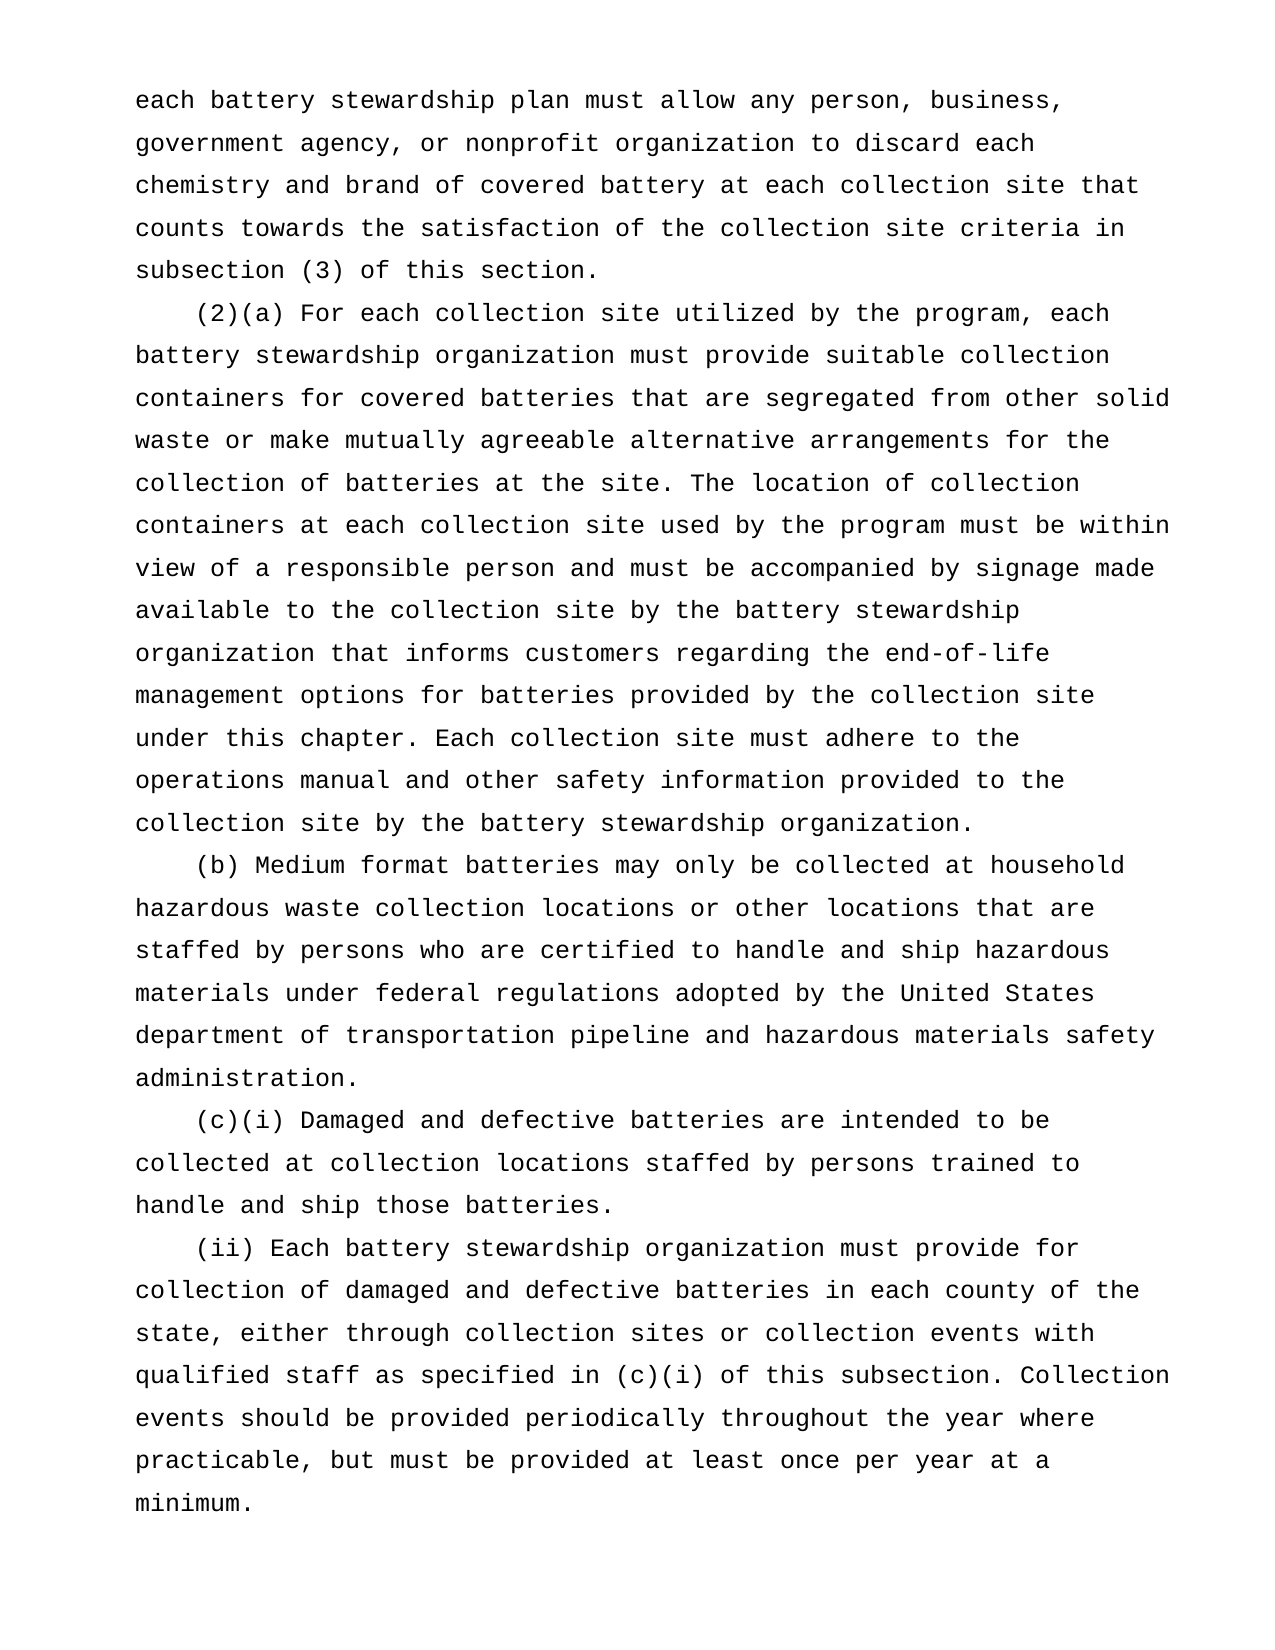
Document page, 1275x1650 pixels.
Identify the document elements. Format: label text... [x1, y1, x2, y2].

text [135, 75, 1170, 287]
text (b) Medium format batteries may only be collected at household hazardous waste collection locations or other locations that are staffed by persons who are certified to handle and ship hazardous materials under federal regulations adopted by the United States department of transportation pipeline and hazardous materials safety administration. [135, 840, 1170, 1095]
text (c)(i) Damaged and defective batteries are intended to be collected at collection locations staffed by persons trained to handle and ship those batteries. [135, 1095, 1170, 1222]
text (2)(a) For each collection site utilized by the program, each battery stewardship organization must provide suitable collection containers for covered batteries that are segregated from other solid waste or make mutually agreeable alternative arrangements for the collection of batteries at the site. The location of collection containers at each collection site used by the program must be within view of a responsible person and must be accompanied by signage made available to the collection site by the battery stewardship organization that informs customers regarding the end-of-life management options for batteries provided by the collection site under this chapter. Each collection site must adhere to the operations manual and other safety information provided to the collection site by the battery stewardship organization. [135, 287, 1170, 840]
text (ii) Each battery stewardship organization must provide for collection of damaged and defective batteries in each county of the state, either through collection sites or collection events with qualified staff as specified in (c)(i) of this subsection. Collection events should be provided periodically throughout the year where practicable, but must be provided at least once per year at a minimum. [135, 1222, 1170, 1520]
